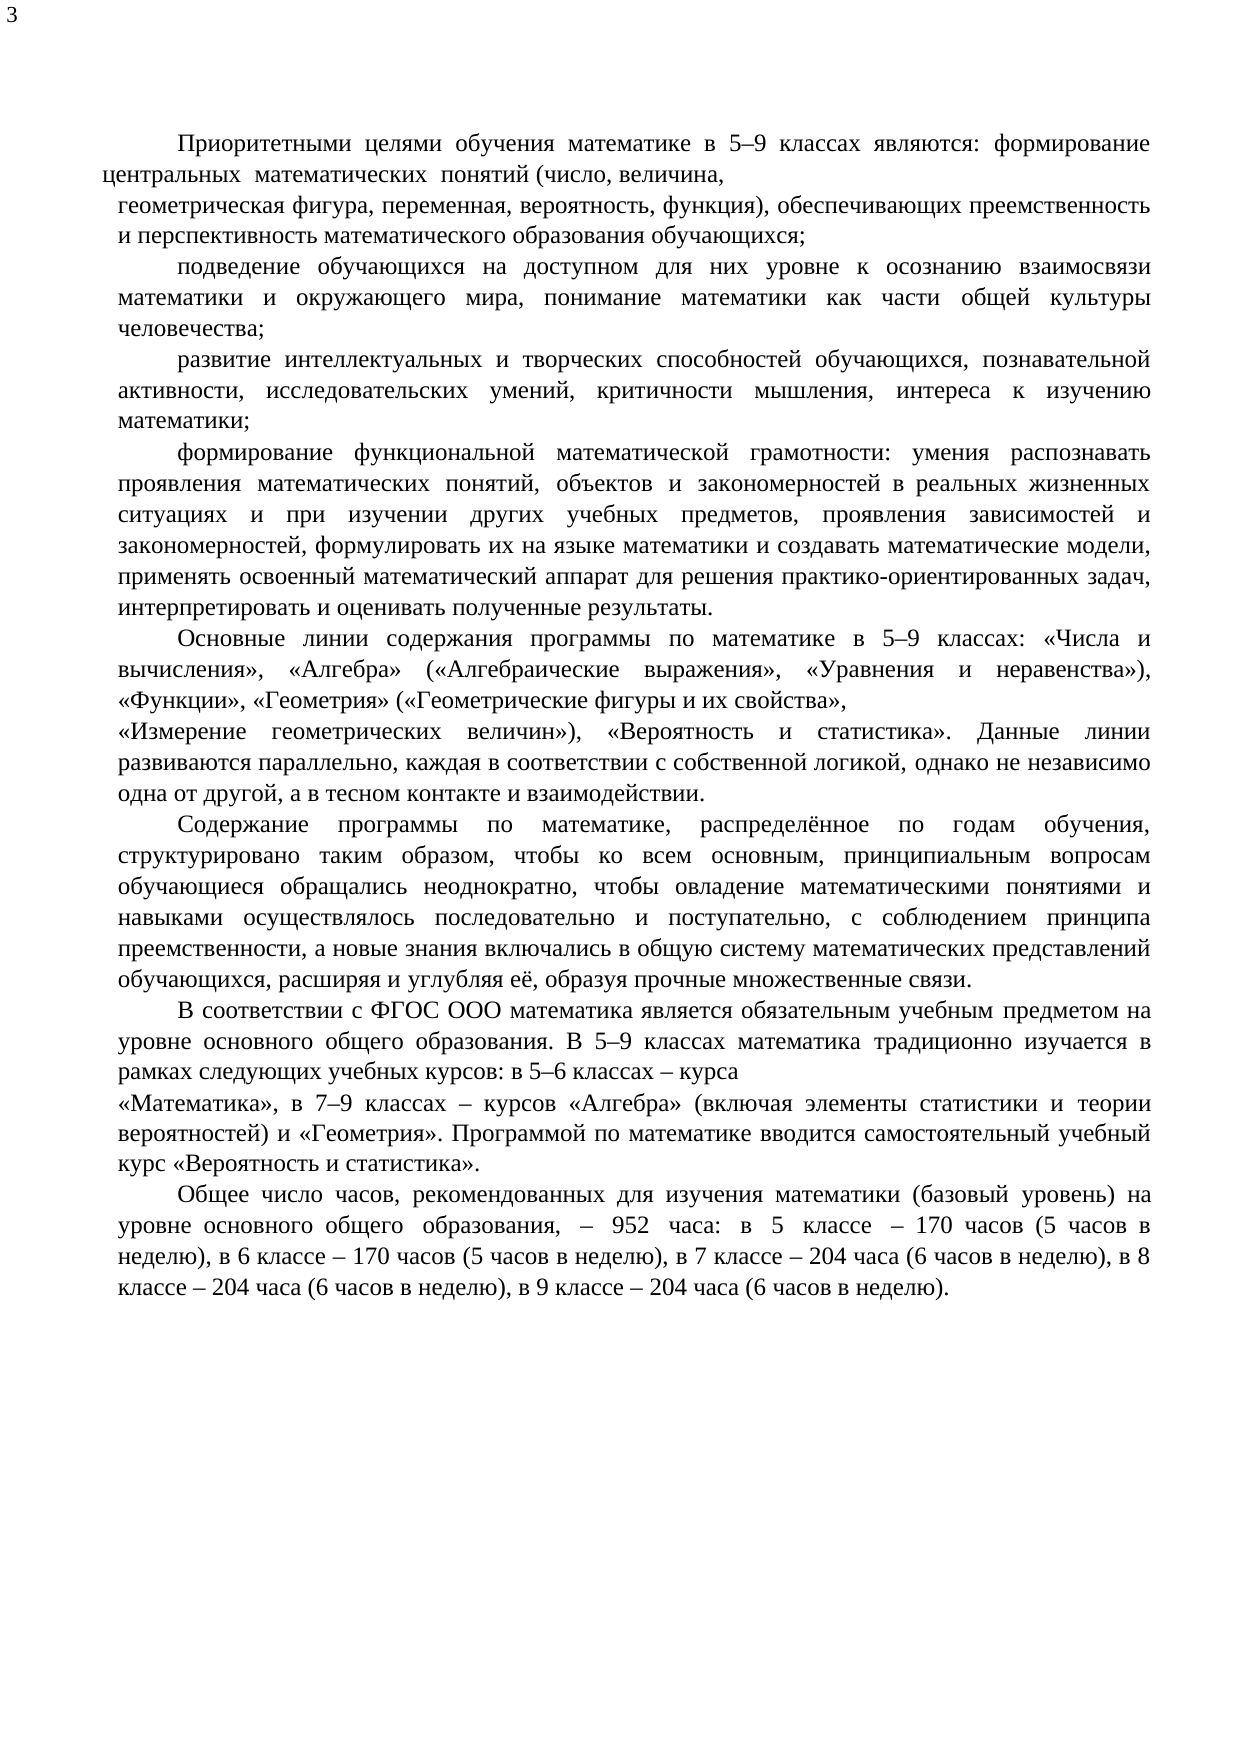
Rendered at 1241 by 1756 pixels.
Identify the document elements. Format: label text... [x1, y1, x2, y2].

text Основные линии содержания программы по математике в 5–9 классах: «Числа и вычисления», «Алгебра» («Алгебраические выражения», «Уравнения и неравенства»), «Функции», «Геометрия» («Геометрические фигуры и их свойства», [118, 623, 1151, 714]
text «Математика», в 7–9 классах – курсов «Алгебра» (включая элементы статистики и теории вероятностей) и «Геометрия». Программой по математике вводится самостоятельный учебный курс «Вероятность и статистика». [118, 1088, 1151, 1177]
text геометрическая фигура, переменная, вероятность, функция), обеспечивающих преемственность и перспективность математического образования обучающихся; [118, 190, 1151, 249]
text В соответствии с ФГОС ООО математика является обязательным учебным предметом на уровне основного общего образования. В 5–9 классах математика традиционно изучается в рамках следующих учебных курсов: в 5–6 классах – курса [118, 996, 1151, 1085]
text подведение обучающихся на доступном для них уровне к осознанию взаимосвязи математики и окружающего мира, понимание математики как части общей культуры человечества; [118, 251, 1151, 342]
text «Измерение геометрических величин»), «Вероятность и статистика». Данные линии развиваются параллельно, каждая в соответствии с собственной логикой, однако не независимо одна от другой, а в тесном контакте и взаимодействии. [118, 716, 1151, 807]
text Общее число часов, рекомендованных для изучения математики (базовый уровень) на уровне основного общего образования, – 952 часа: в 5 классе – 170 часов (5 часов в неделю), в 6 классе – 170 часов (5 часов в неделю), в 7 классе – 204 часа (6 часов в неделю), в 8 классе – 204 часа (6 часов в неделю), в 9 классе – 204 часа (6 часов в неделю). [118, 1179, 1152, 1301]
text формирование функциональной математической грамотности: умения распознавать проявления математических понятий, объектов и закономерностей в реальных жизненных ситуациях и при изучении других учебных предметов, проявления зависимостей и закономерностей, формулировать их на языке математики и создавать математические модели, применять освоенный математический аппарат для решения практико-ориентированных задач, интерпретировать и оценивать полученные результаты. [118, 437, 1151, 621]
text развитие интеллектуальных и творческих способностей обучающихся, познавательной активности, исследовательских умений, критичности мышления, интереса к изучению математики; [118, 344, 1151, 434]
text Приоритетными целями обучения математике в 5–9 классах являются: формирование центральных математических понятий (число, величина, [102, 128, 1150, 187]
text Содержание программы по математике, распределённое по годам обучения, структурировано таким образом, чтобы ко всем основным, принципиальным вопросам обучающиеся обращались неоднократно, чтобы овладение математическими понятиями и навыками осуществлялось последовательно и поступательно, с соблюдением принципа преемственности, а новые знания включались в общую систему математических представлений обучающихся, расширяя и углубляя её, образуя прочные множественные связи. [118, 809, 1151, 993]
